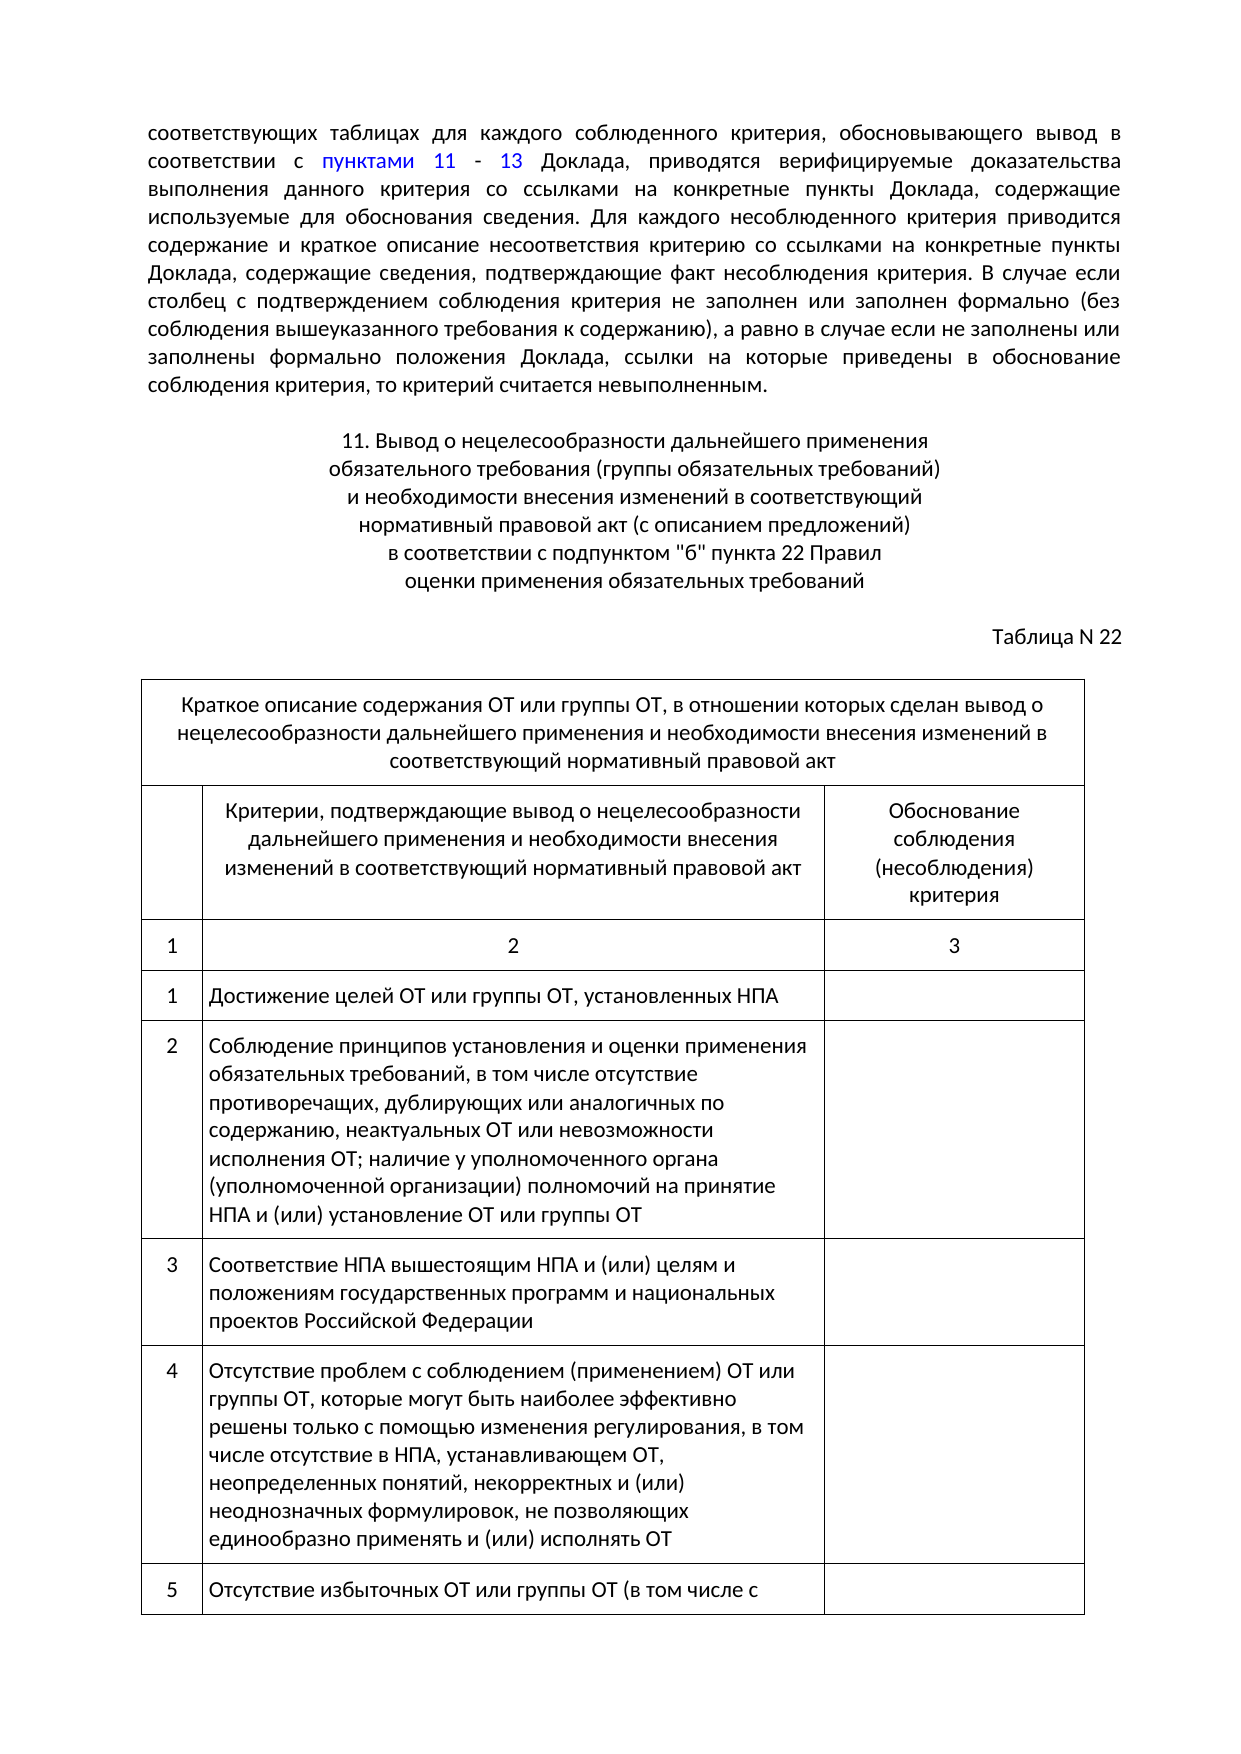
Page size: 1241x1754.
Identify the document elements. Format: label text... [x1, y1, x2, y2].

table_cell Достижение целей ОТ или группы ОТ, установленных НПА [203, 971, 824, 1020]
table_header Краткое описание содержания ОТ или группы ОТ, в отношении которых сделан вывод о нецелесообразности дальнейшего применения и необходимости внесения изменений в соответствующий нормативный правовой акт [142, 680, 1084, 785]
table_cell [825, 1239, 1084, 1345]
table_cell 2 [203, 920, 824, 969]
text 11. Вывод о нецелесообразности дальнейшего применения [148, 426, 1122, 454]
table_cell [825, 1346, 1084, 1563]
text нормативный правовой акт (с описанием предложений) [148, 510, 1122, 538]
table_cell 1 [142, 971, 202, 1020]
table_cell [825, 1021, 1084, 1238]
table_cell 5 [142, 1564, 202, 1613]
table_cell Критерии, подтверждающие вывод о нецелесообразности дальнейшего применения и необходимости внесения изменений в соответствующий нормативный правовой акт [203, 786, 824, 919]
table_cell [203, 1564, 824, 1613]
table_cell 1 [142, 920, 202, 969]
text оценки применения обязательных требований [148, 566, 1122, 594]
table_cell Отсутствие проблем с соблюдением (применением) ОТ или группы ОТ, которые могут быть наиболее эффективно решены только с помощью изменения регулирования, в том числе отсутствие в НПА, устанавливающем ОТ, неопределенных понятий, некорректных и (или) неоднозначных формулировок, не позволяющих единообразно применять и (или) исполнять ОТ [203, 1346, 824, 1563]
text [148, 118, 1122, 398]
text в соответствии с подпунктом "б" пункта 22 Правил [148, 538, 1122, 566]
table_cell 3 [825, 920, 1084, 969]
table_cell 2 [142, 1021, 202, 1238]
text и необходимости внесения изменений в соответствующий [148, 482, 1122, 510]
text Таблица N 22 [148, 622, 1122, 651]
table_cell Соблюдение принципов установления и оценки применения обязательных требований, в том числе отсутствие противоречащих, дублирующих или аналогичных по содержанию, неактуальных ОТ или невозможности исполнения ОТ; наличие у уполномоченного органа (уполномоченной организации) полномочий на принятие НПА и (или) установление ОТ или группы ОТ [203, 1021, 824, 1238]
text обязательного требования (группы обязательных требований) [148, 454, 1122, 482]
table_cell 4 [142, 1346, 202, 1563]
table_cell [825, 1564, 1084, 1613]
table_cell [825, 971, 1084, 1020]
table_cell Обоснование соблюдения (несоблюдения) критерия [825, 786, 1084, 919]
table_cell Соответствие НПА вышестоящим НПА и (или) целям и положениям государственных программ и национальных проектов Российской Федерации [203, 1239, 824, 1345]
table_cell [142, 786, 202, 919]
table_cell 3 [142, 1239, 202, 1345]
